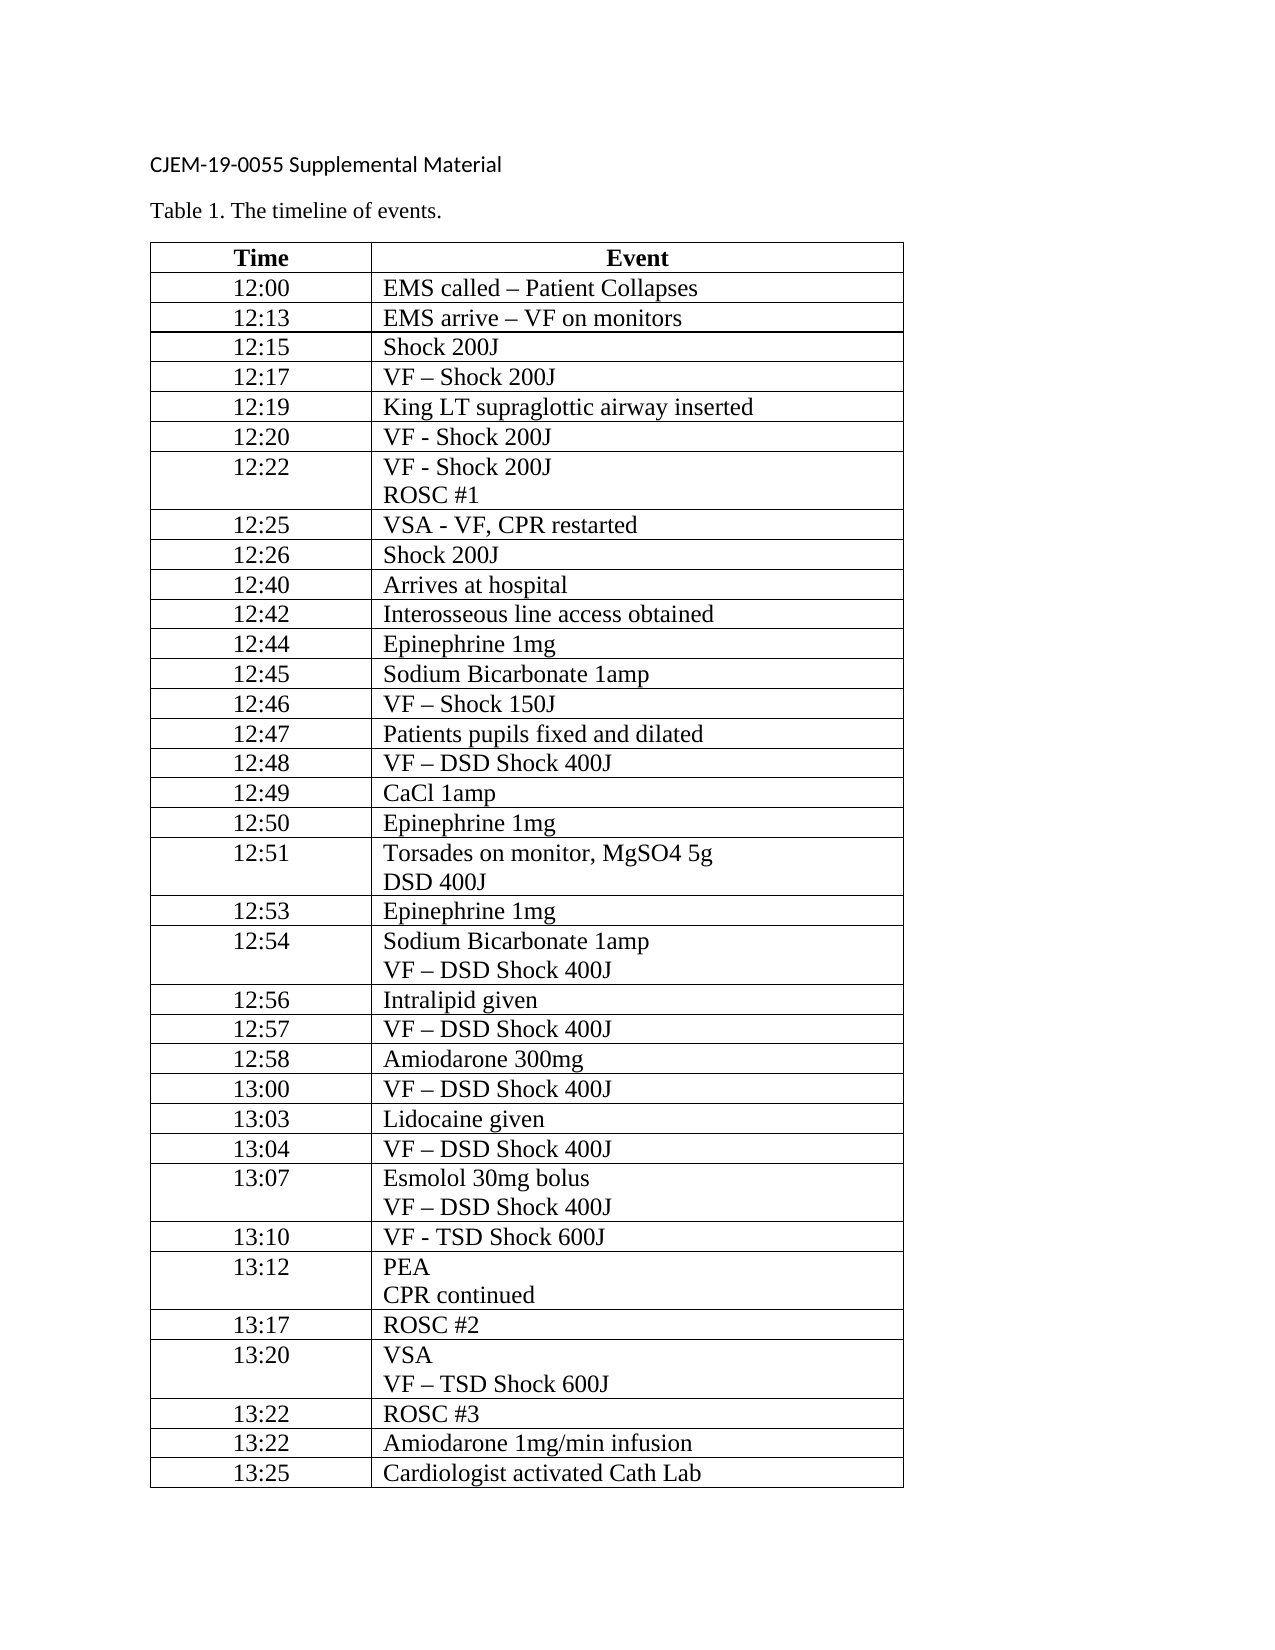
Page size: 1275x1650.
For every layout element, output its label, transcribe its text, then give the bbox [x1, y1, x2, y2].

table_cell 12:13 [151, 303, 371, 331]
table_cell EMS arrive – VF on monitors [372, 303, 903, 331]
table_cell VSA - VF, CPR restarted [372, 510, 903, 539]
table_cell Sodium Bicarbonate 1amp VF – DSD Shock 400J [372, 926, 903, 984]
table_cell 12:20 [151, 422, 371, 451]
table_cell 12:15 [151, 333, 371, 361]
table_cell VSA VF – TSD Shock 600J [372, 1340, 903, 1398]
table_cell ROSC #2 [372, 1310, 903, 1339]
table_cell VF – Shock 200J [372, 362, 903, 391]
table_cell 12:47 [151, 719, 371, 747]
table_cell Arrives at hospital [372, 570, 903, 598]
table_cell VF – Shock 150J [372, 689, 903, 718]
table_cell PEA CPR continued [372, 1252, 903, 1309]
table_cell VF – DSD Shock 400J [372, 1074, 903, 1103]
table_cell 13:07 [151, 1164, 371, 1221]
table_cell Amiodarone 300mg [372, 1044, 903, 1073]
table_cell VF – DSD Shock 400J [372, 1015, 903, 1043]
table_cell 12:26 [151, 540, 371, 569]
table_cell Intralipid given [372, 985, 903, 1013]
table_cell 12:50 [151, 808, 371, 837]
table_cell 12:40 [151, 570, 371, 598]
table_cell 12:51 [151, 838, 371, 895]
table_header Event [372, 243, 903, 272]
table_cell 13:12 [151, 1252, 371, 1309]
table_cell VF – DSD Shock 400J [372, 749, 903, 777]
table_cell Esmolol 30mg bolus VF – DSD Shock 400J [372, 1164, 903, 1221]
table_cell 12:56 [151, 985, 371, 1013]
table_cell 12:57 [151, 1015, 371, 1043]
table_header Time [151, 243, 371, 272]
table_cell 12:53 [151, 896, 371, 925]
table_cell 13:25 [151, 1458, 371, 1487]
table_cell 12:25 [151, 510, 371, 539]
table_cell Shock 200J [372, 333, 903, 361]
table_cell 12:17 [151, 362, 371, 391]
table_cell 13:03 [151, 1104, 371, 1133]
table_cell Epinephrine 1mg [372, 896, 903, 925]
table_cell VF - Shock 200J [372, 422, 903, 451]
table_cell 13:00 [151, 1074, 371, 1103]
table_cell Epinephrine 1mg [372, 808, 903, 837]
table_cell 13:22 [151, 1399, 371, 1427]
table_cell VF - Shock 200J ROSC #1 [372, 452, 903, 509]
table_cell 13:20 [151, 1340, 371, 1398]
text CJEM-19-0055 Supplemental Material [150, 150, 1125, 178]
table_cell 12:49 [151, 778, 371, 807]
table_cell Torsades on monitor, MgSO4 5g DSD 400J [372, 838, 903, 895]
table_cell Epinephrine 1mg [372, 629, 903, 658]
table_cell 13:04 [151, 1134, 371, 1162]
table_cell 12:58 [151, 1044, 371, 1073]
table_cell 12:48 [151, 749, 371, 777]
table_cell 12:19 [151, 392, 371, 421]
table_cell 12:46 [151, 689, 371, 718]
table_cell CaCl 1amp [372, 778, 903, 807]
table_cell Interosseous line access obtained [372, 600, 903, 628]
table_cell VF - TSD Shock 600J [372, 1222, 903, 1251]
table_cell 12:54 [151, 926, 371, 984]
table_cell Sodium Bicarbonate 1amp [372, 659, 903, 688]
table_cell Amiodarone 1mg/min infusion [372, 1429, 903, 1457]
table_cell 13:22 [151, 1429, 371, 1457]
table_cell VF – DSD Shock 400J [372, 1134, 903, 1162]
table_cell 13:10 [151, 1222, 371, 1251]
table_cell 13:17 [151, 1310, 371, 1339]
table_cell EMS called – Patient Collapses [372, 273, 903, 302]
table_cell 12:00 [151, 273, 371, 302]
table_cell 12:22 [151, 452, 371, 509]
table_cell Cardiologist activated Cath Lab [372, 1458, 903, 1487]
table_cell 12:45 [151, 659, 371, 688]
table_cell 12:44 [151, 629, 371, 658]
table_cell Shock 200J [372, 540, 903, 569]
table_cell Lidocaine given [372, 1104, 903, 1133]
table_cell Patients pupils fixed and dilated [372, 719, 903, 747]
table_cell 12:42 [151, 600, 371, 628]
table_cell King LT supraglottic airway inserted [372, 392, 903, 421]
text Table 1. The timeline of events. [150, 197, 1125, 223]
table_cell ROSC #3 [372, 1399, 903, 1427]
